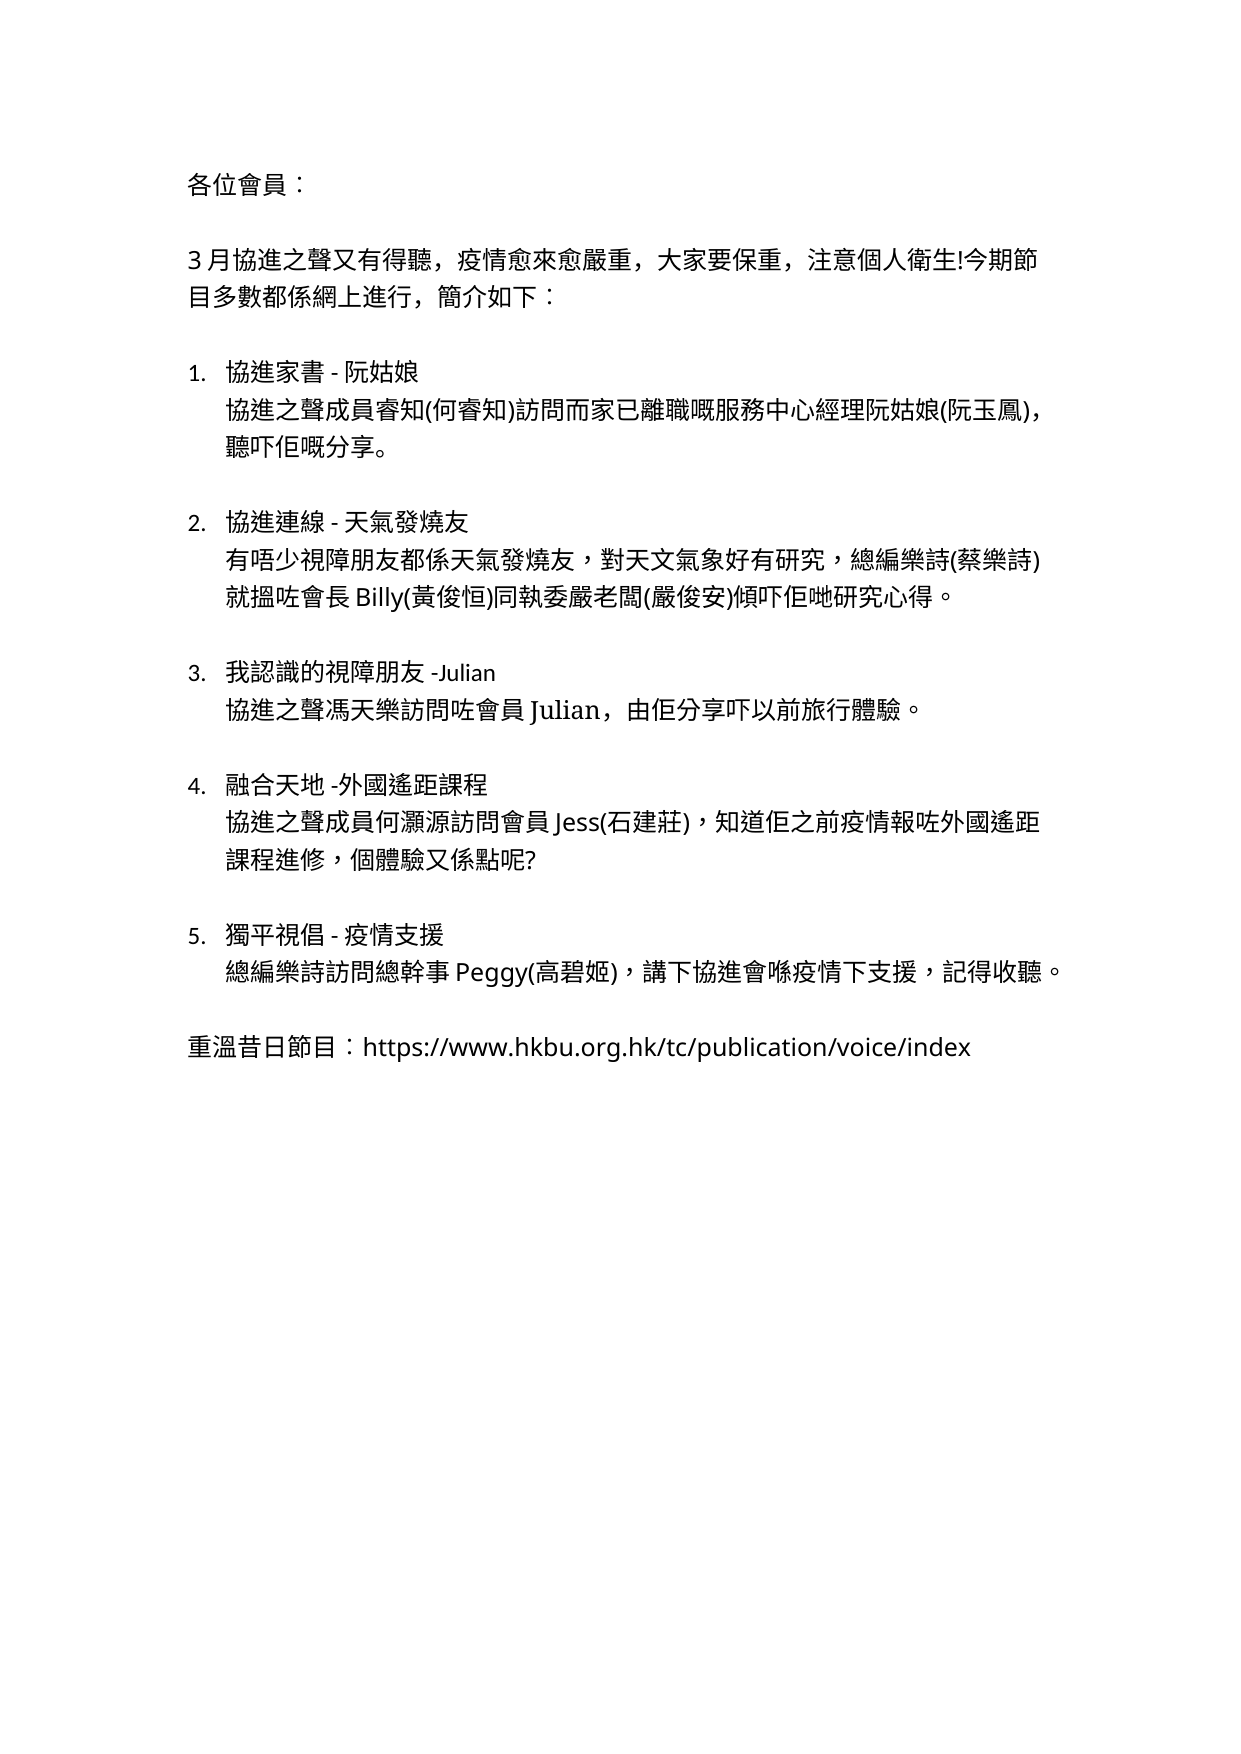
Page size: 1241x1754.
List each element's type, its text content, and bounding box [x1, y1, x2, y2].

text 3月協進之聲又有得聽，疫情愈來愈嚴重，大家要保重，注意個人衛生!今期節目多數都係網上進行，簡介如下︰ [187, 239, 1053, 314]
text 重溫昔日節目︰https://www.hkbu.org.hk/tc/publication/voice/index [187, 1027, 1053, 1064]
text 協進之聲成員睿知(何睿知)訪問而家已離職嘅服務中心經理阮姑娘(阮玉鳳)，聽吓佢嘅分享。 [225, 389, 1053, 464]
text 協進之聲馮天樂訪問咗會員Julian，由佢分享吓以前旅行體驗。 [225, 689, 1053, 727]
text 總編樂詩訪問總幹事Peggy(高碧姬)，講下協進會喺疫情下支援，記得收聽。 [187, 952, 1053, 989]
list 融合天地 -外國遙距課程 [187, 764, 1053, 802]
text 協進之聲成員何灝源訪問會員Jess(石建莊)，知道佢之前疫情報咗外國遙距課程進修，個體驗又係點呢? [225, 802, 1053, 877]
list 獨平視倡 - 疫情支援 [187, 914, 1053, 952]
list 我認識的視障朋友 -Julian [187, 652, 1053, 689]
list 協進家書 - 阮姑娘 [187, 352, 1053, 389]
list 協進連線 - 天氣發燒友 [187, 502, 1053, 539]
text 各位會員︰ [187, 164, 1053, 202]
text 有唔少視障朋友都係天氣發燒友，對天文氣象好有研究，總編樂詩(蔡樂詩)就搵咗會長Billy(黃俊恒)同執委嚴老闆(嚴俊安)傾吓佢哋研究心得。 [225, 539, 1053, 614]
